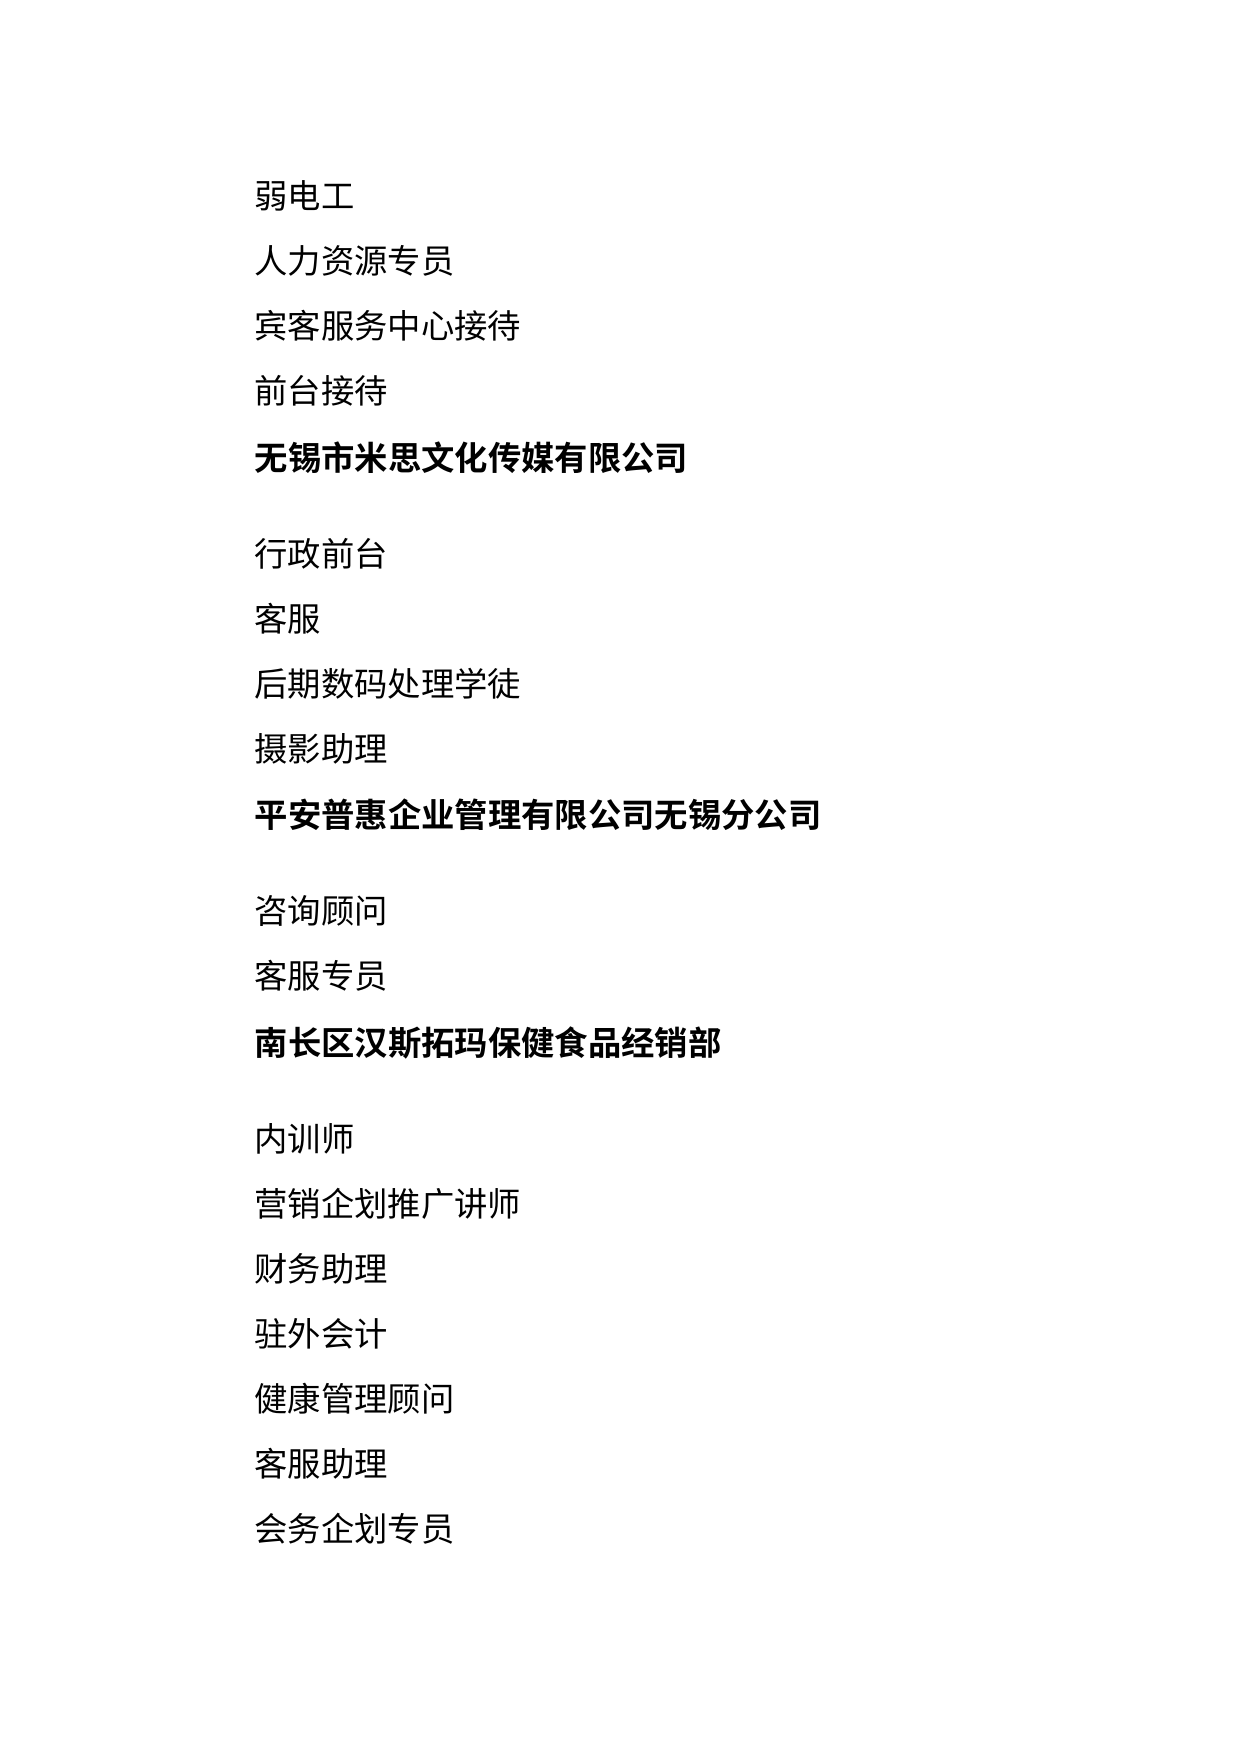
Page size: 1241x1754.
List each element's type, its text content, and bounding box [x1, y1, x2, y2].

text 咨询顾问 [187, 877, 1053, 942]
text 宾客服务中心接待 [187, 292, 1053, 357]
text 人力资源专员 [187, 227, 1053, 292]
text 健康管理顾问 [187, 1364, 1053, 1429]
text 客服 [187, 584, 1053, 649]
text 财务助理 [187, 1234, 1053, 1299]
text 南长区汉斯拓玛保健食品经销部 [187, 1007, 1053, 1104]
text 后期数码处理学徒 [187, 649, 1053, 714]
text 内训师 [187, 1104, 1053, 1169]
text 前台接待 [187, 357, 1053, 422]
text 客服专员 [187, 942, 1053, 1007]
text 行政前台 [187, 519, 1053, 584]
text 客服助理 [187, 1429, 1053, 1494]
text 平安普惠企业管理有限公司无锡分公司 [187, 779, 1053, 877]
text 弱电工 [187, 162, 1053, 227]
text 营销企划推广讲师 [187, 1169, 1053, 1234]
text 摄影助理 [187, 714, 1053, 779]
text 无锡市米思文化传媒有限公司 [187, 422, 1053, 519]
text 会务企划专员 [187, 1494, 1053, 1559]
text 驻外会计 [187, 1299, 1053, 1364]
